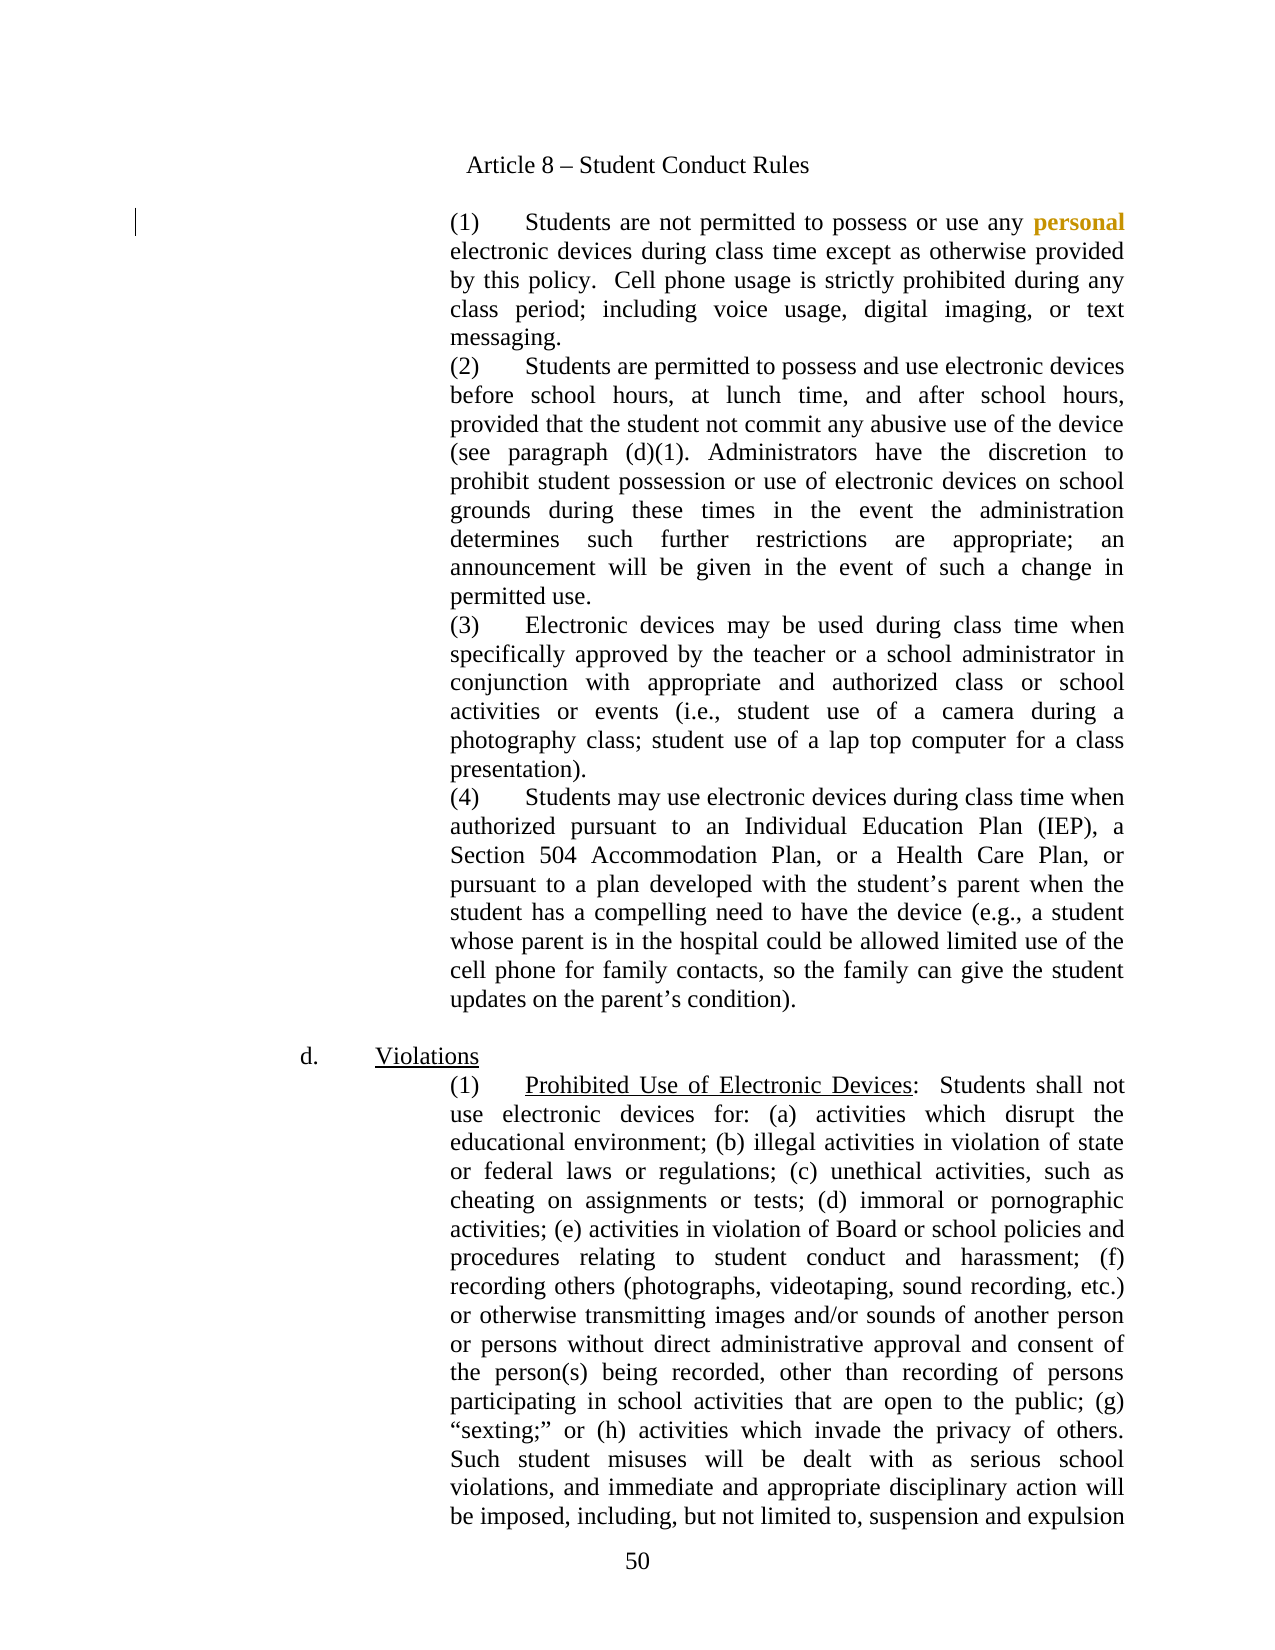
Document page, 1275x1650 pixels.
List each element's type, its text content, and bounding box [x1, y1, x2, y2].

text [300, 1070, 1125, 1530]
text (3) Electronic devices may be used during class time when specifically approved by the teacher or a school administrator in conjunction with appropriate and authorized class or school activities or events (i.e., student use of a camera during a photography class; student use of a lap top computer for a class presentation). [300, 610, 1125, 782]
text (2) Students are permitted to possess and use electronic devices before school hours, at lunch time, and after school hours, provided that the student not commit any abusive use of the device (see paragraph (d)(1). Administrators have the discretion to prohibit student possession or use of electronic devices on school grounds during these times in the event the administration determines such further restrictions are appropriate; an announcement will be given in the event of such a change in permitted use. [300, 351, 1125, 610]
text d. Violations [262, 1041, 1125, 1070]
text (1) Students are not permitted to possess or use any electronic devices during class time except as otherwise provided by this policy. Cell phone usage is strictly prohibited during any class period; including voice usage, digital imaging, or text messaging. [300, 207, 1125, 351]
text (4) Students may use electronic devices during class time when authorized pursuant to an Individual Education Plan (IEP), a Section 504 Accommodation Plan, or a Health Care Plan, or pursuant to a plan developed with the student’s parent when the student has a compelling need to have the device (e.g., a student whose parent is in the hospital could be allowed limited use of the cell phone for family contacts, so the family can give the student updates on the parent’s condition). [300, 782, 1125, 1012]
